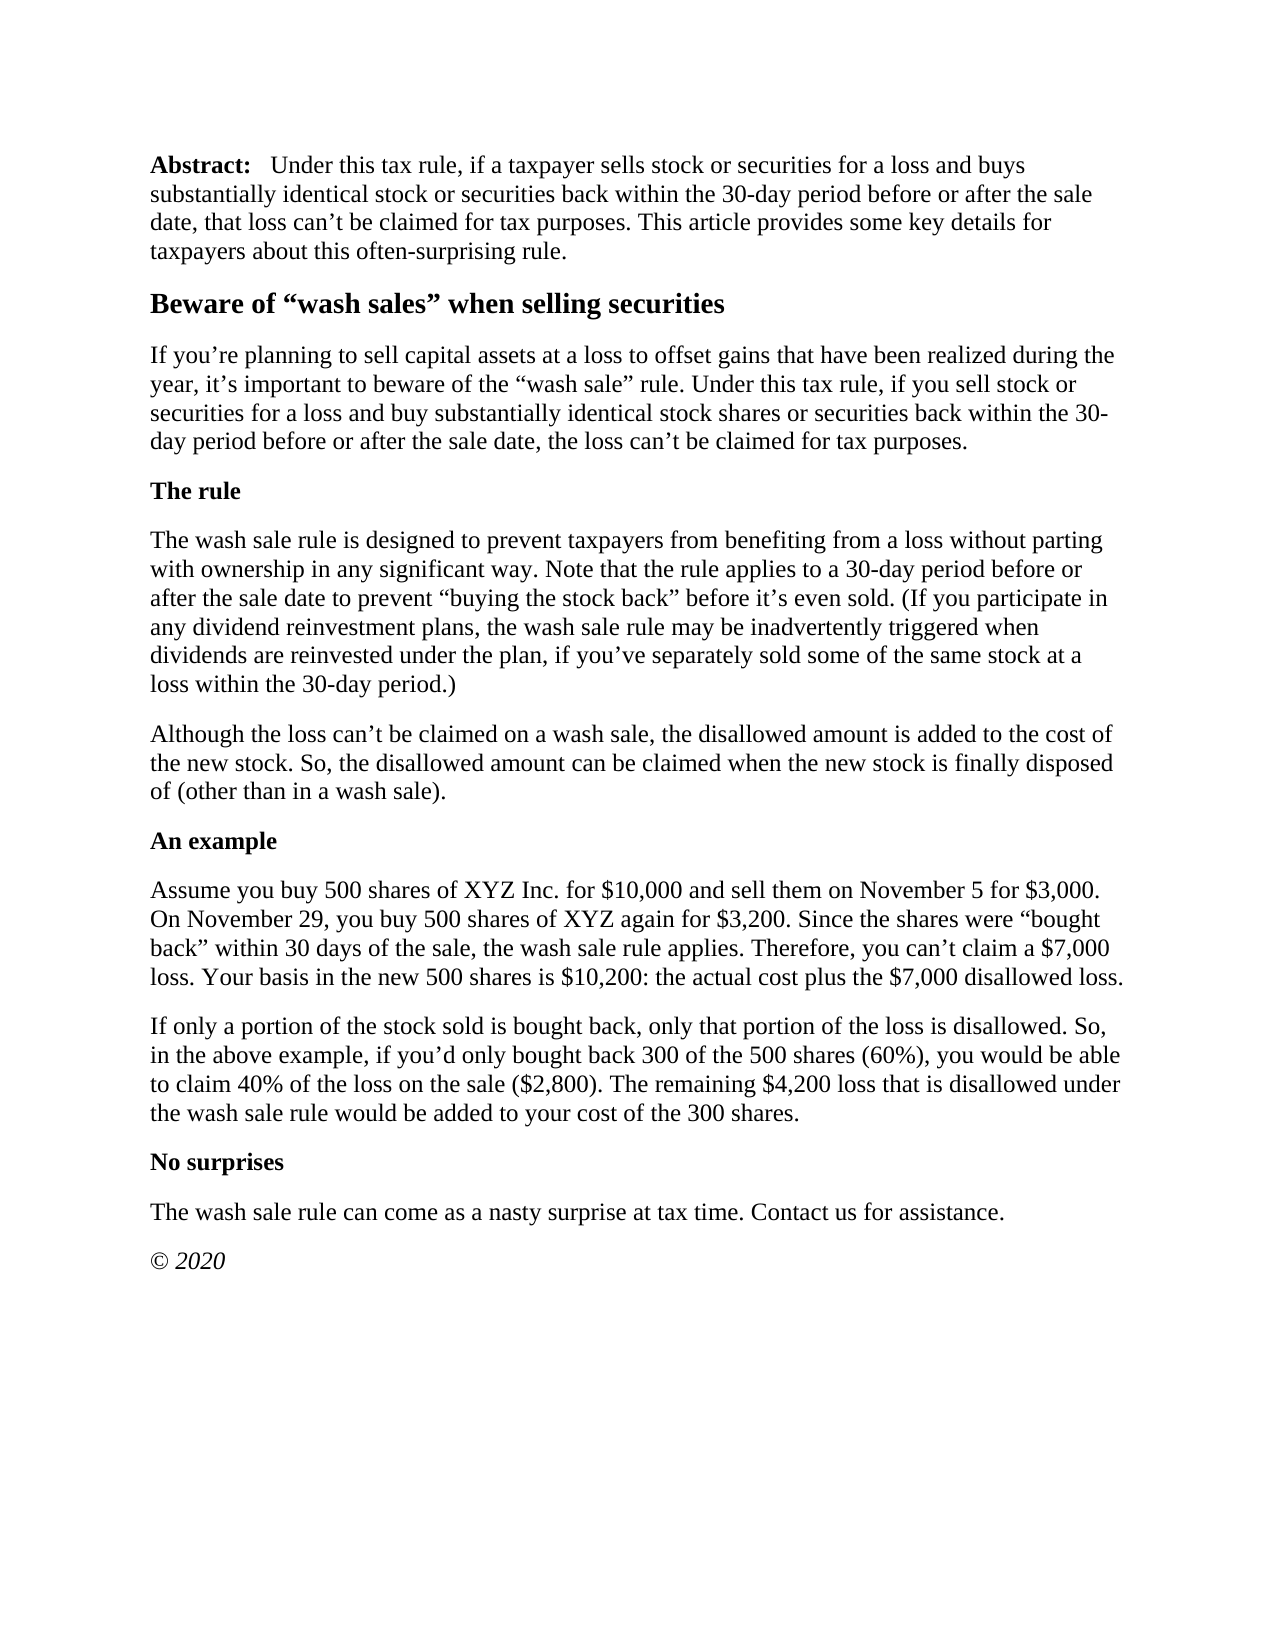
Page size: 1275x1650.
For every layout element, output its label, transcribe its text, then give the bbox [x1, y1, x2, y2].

text If you’re planning to sell capital assets at a loss to offset gains that have been realized during the year, it’s important to beware of the “wash sale” rule. Under this tax rule, if you sell stock or securities for a loss and buy substantially identical stock shares or securities back within the 30-day period before or after the sale date, the loss can’t be claimed for tax purposes. [150, 340, 1125, 455]
text An example [150, 826, 1125, 855]
text If only a portion of the stock sold is bought back, only that portion of the loss is disallowed. So, in the above example, if you’d only bought back 300 of the 500 shares (60%), you would be able to claim 40% of the loss on the sale ($2,800). The remaining $4,200 loss that is disallowed under the wash sale rule would be added to your cost of the 300 shares. [150, 1011, 1125, 1126]
text Assume you buy 500 shares of XYZ Inc. for $10,000 and sell them on November 5 for $3,000. On November 29, you buy 500 shares of XYZ again for $3,200. Since the shares were “bought back” within 30 days of the sale, the wash sale rule applies. Therefore, you can’t claim a $7,000 loss. Your basis in the new 500 shares is $10,200: the actual cost plus the $7,000 disallowed loss. [150, 876, 1125, 991]
text Abstract: Under this tax rule, if a taxpayer sells stock or securities for a loss and buys substantially identical stock or securities back within the 30-day period before or after the sale date, that loss can’t be claimed for tax purposes. This article provides some key details for taxpayers about this often-surprising rule. [150, 150, 1125, 265]
text The rule [150, 476, 1125, 505]
text Although the loss can’t be claimed on a wash sale, the disallowed amount is added to the cost of the new stock. So, the disallowed amount can be claimed when the new stock is finally disposed of (other than in a wash sale). [150, 719, 1125, 805]
text Beware of “wash sales” when selling securities [150, 286, 1125, 319]
text The wash sale rule can come as a nasty surprise at tax time. Contact us for assistance. [150, 1197, 1125, 1226]
text The wash sale rule is designed to prevent taxpayers from benefiting from a loss without parting with ownership in any significant way. Note that the rule applies to a 30-day period before or after the sale date to prevent “buying the stock back” before it’s even sold. (If you participate in any dividend reinvestment plans, the wash sale rule may be inadvertently triggered when dividends are reinvested under the plan, if you’ve separately sold some of the same stock at a loss within the 30-day period.) [150, 526, 1125, 698]
text No surprises [150, 1147, 1125, 1176]
text © 2020 [150, 1246, 1125, 1275]
